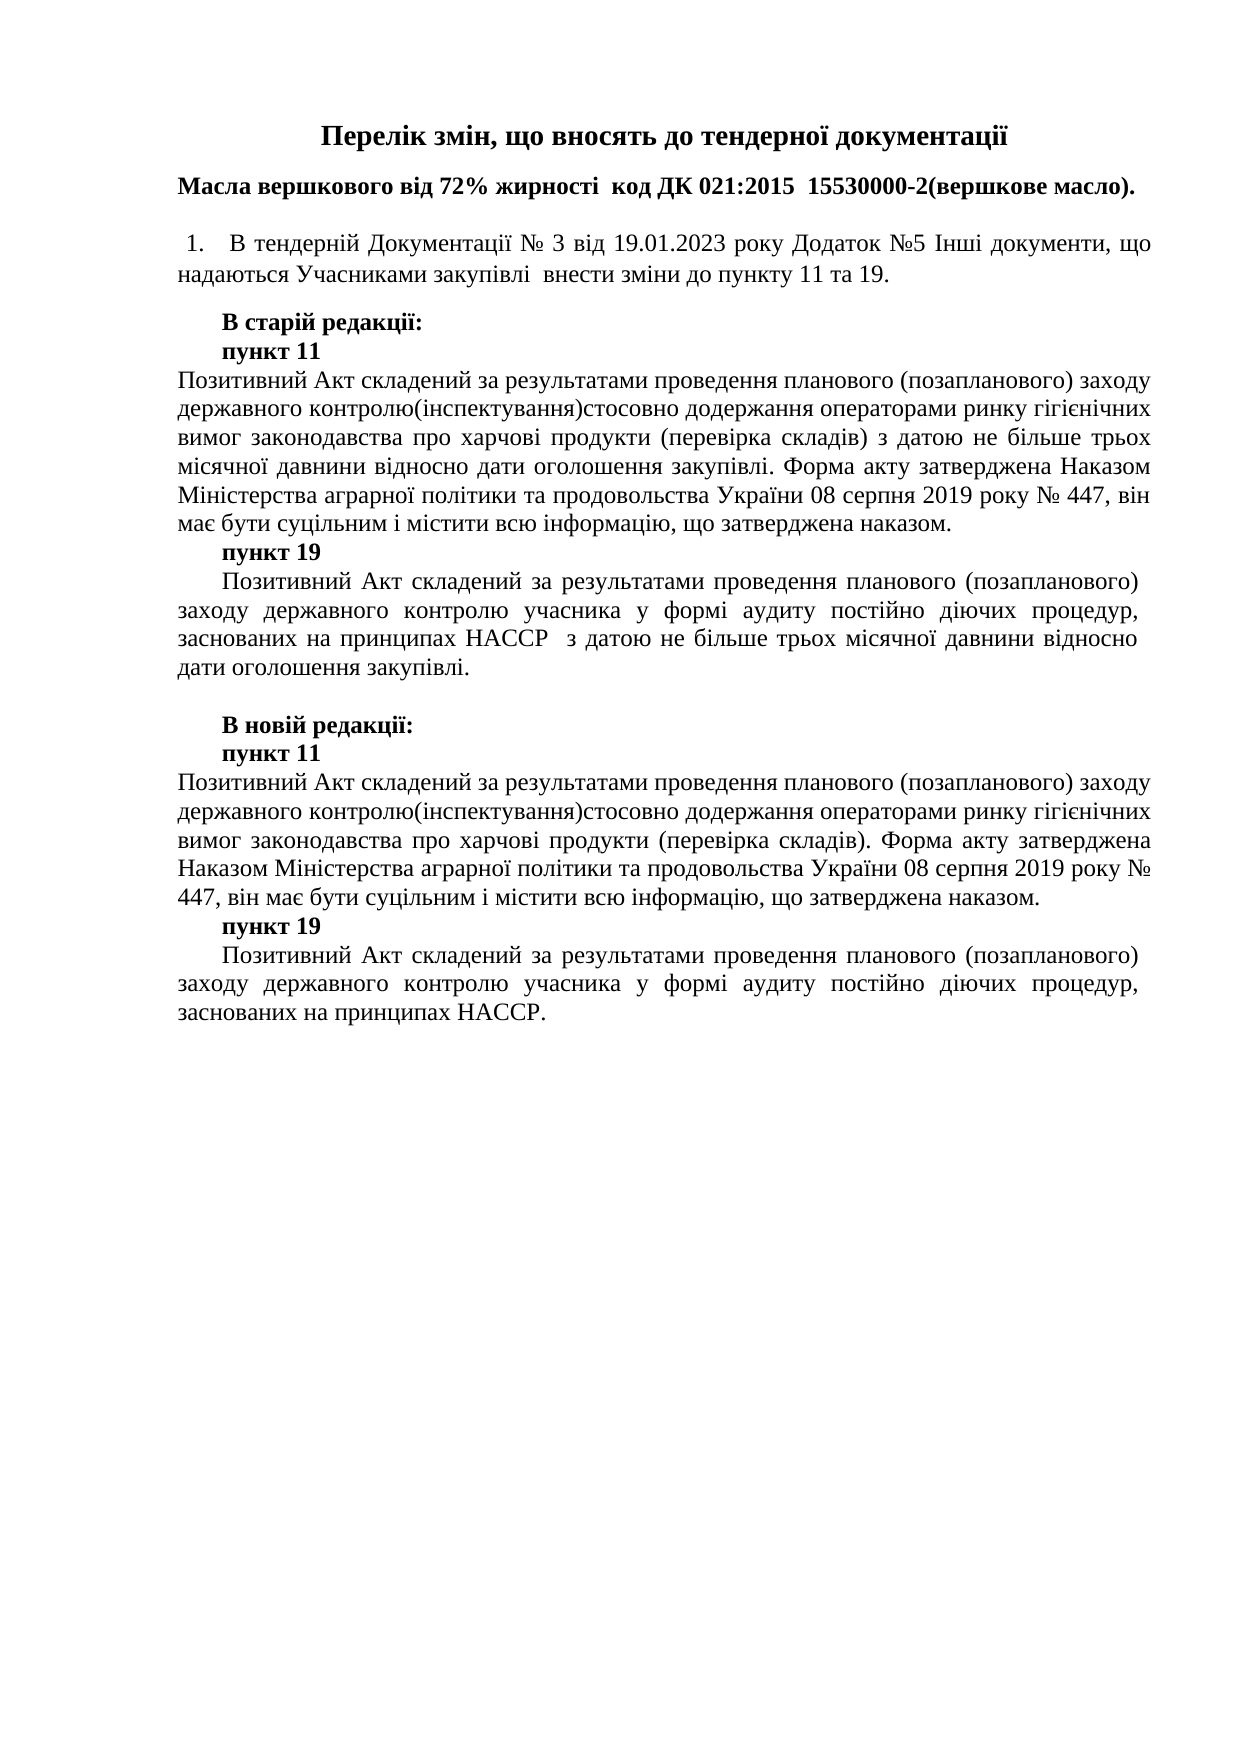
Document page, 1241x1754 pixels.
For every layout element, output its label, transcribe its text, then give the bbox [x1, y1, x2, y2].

list пункт 11 [177, 336, 1139, 365]
list Позитивний Акт складений за результатами проведення планового (позапланового) заходу державного контролю учасника у формі аудиту постійно діючих процедур, заснованих на принципах НАССР. [177, 940, 1139, 1026]
list пункт 19 [177, 911, 1139, 940]
text 1. В тендерній Документації № 3 від 19.01.2023 року Додаток №5 Інші документи, що надаються Учасниками закупівлі внести зміни до пункту 11 та 19. [177, 228, 1152, 288]
list В новій редакції: [222, 710, 1139, 738]
list пункт 19 [177, 537, 1139, 566]
text Перелік змін, що вносять до тендерної документації [177, 118, 1152, 152]
list пункт 11 [177, 738, 1139, 767]
list В старій редакції: [177, 307, 1139, 336]
list Позитивний Акт складений за результатами проведення планового (позапланового) заходу державного контролю учасника у формі аудиту постійно діючих процедур, заснованих на принципах НАССР з датою не більше трьох місячної давнини відносно дати оголошення закупівлі. [177, 566, 1139, 681]
text Масла вершкового від 72% жирності код ДК 021:2015 15530000-2(вершкове масло). [177, 171, 1152, 200]
text Позитивний Акт складений за результатами проведення планового (позапланового) заходу державного контролю(інспектування)стосовно додержання операторами ринку гігієнічних вимог законодавства про харчові продукти (перевірка складів). Форма акту затверджена Наказом Міністерства аграрної політики та продовольства України 08 серпня 2019 року № 447, він має бути суцільним і містити всю інформацію, що затверджена наказом. [177, 767, 1152, 911]
text Позитивний Акт складений за результатами проведення планового (позапланового) заходу державного контролю(інспектування)стосовно додержання операторами ринку гігієнічних вимог законодавства про харчові продукти (перевірка складів) з датою не більше трьох місячної давнини відносно дати оголошення закупівлі. Форма акту затверджена Наказом Міністерства аграрної політики та продовольства України 08 серпня 2019 року № 447, він має бути суцільним і містити всю інформацію, що затверджена наказом. [177, 365, 1152, 537]
